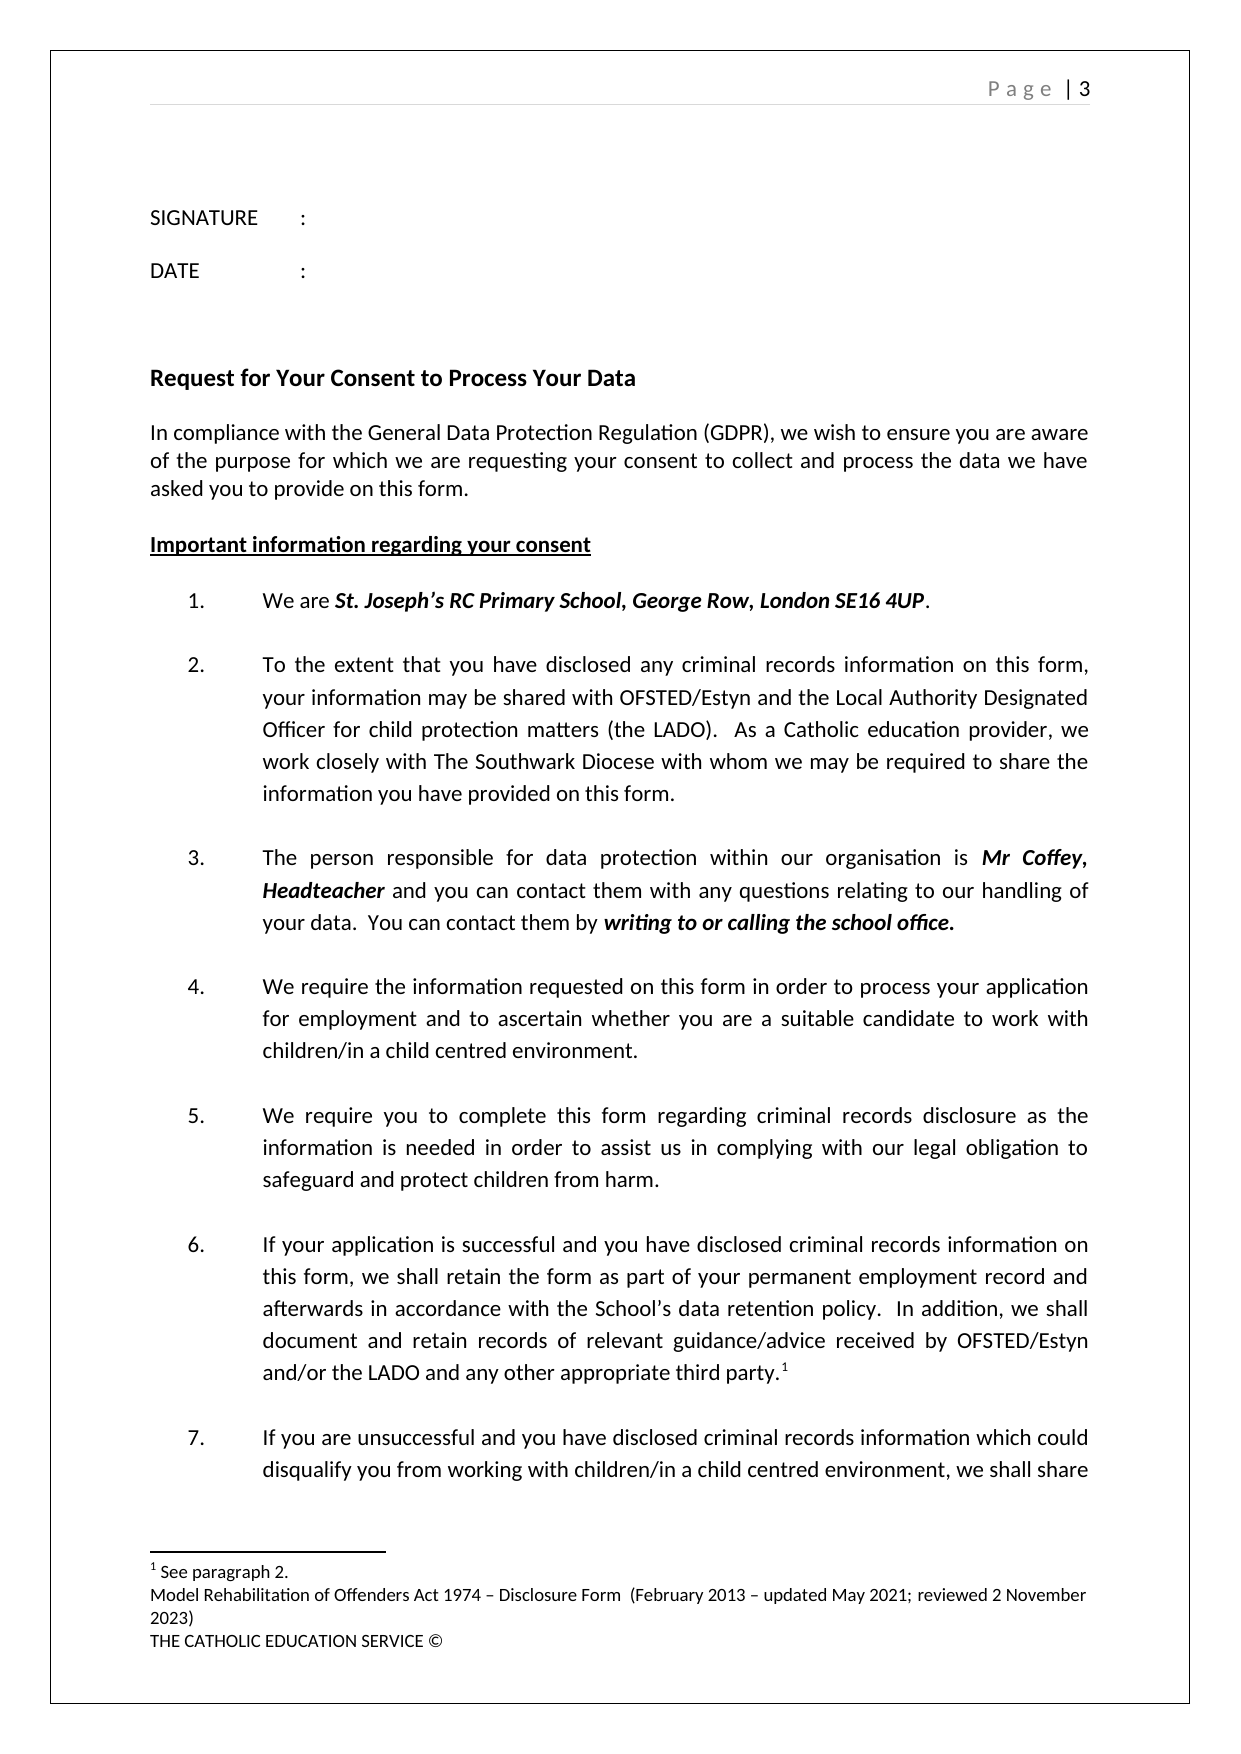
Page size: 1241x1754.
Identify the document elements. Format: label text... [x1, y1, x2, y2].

text In compliance with the General Data Protection Regulation (GDPR), we wish to ensure you are aware of the purpose for which we are requesting your consent to collect and process the data we have asked you to provide on this form. [150, 418, 1090, 502]
text SIGNATURE : [150, 203, 1090, 231]
list We are St. Joseph’s RC Primary School, George Row, London SE16 4UP. [187, 586, 1090, 614]
list We require you to complete this form regarding criminal records disclosure as the information is needed in order to assist us in complying with our legal obligation to safeguard and protect children from harm. [187, 1101, 1090, 1193]
text Request for Your Consent to Process Your Data [150, 362, 1090, 393]
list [187, 1423, 1090, 1483]
list To the extent that you have disclosed any criminal records information on this form, your information may be shared with OFSTED/Estyn and the Local Authority Designated Officer for child protection matters (the LADO). As a Catholic education provider, we work closely with The Southwark Diocese with whom we may be required to share the information you have provided on this form. [187, 650, 1090, 807]
text Important information regarding your consent [150, 530, 1090, 558]
list We require the information requested on this form in order to process your application for employment and to ascertain whether you are a suitable candidate to work with children/in a child centred environment. [187, 972, 1090, 1065]
text DATE : [150, 256, 1090, 284]
list If your application is successful and you have disclosed criminal records information on this form, we shall retain the form as part of your permanent employment record and afterwards in accordance with the School’s data retention policy. In addition, we shall document and retain records of relevant guidance/advice received by OFSTED/Estyn and/or the LADO and any other appropriate third party. [187, 1230, 1090, 1387]
list The person responsible for data protection within our organisation is Mr Coffey, Headteacher and you can contact them with any questions relating to our handling of your data. You can contact them by writing to or calling the school office. [187, 843, 1090, 936]
